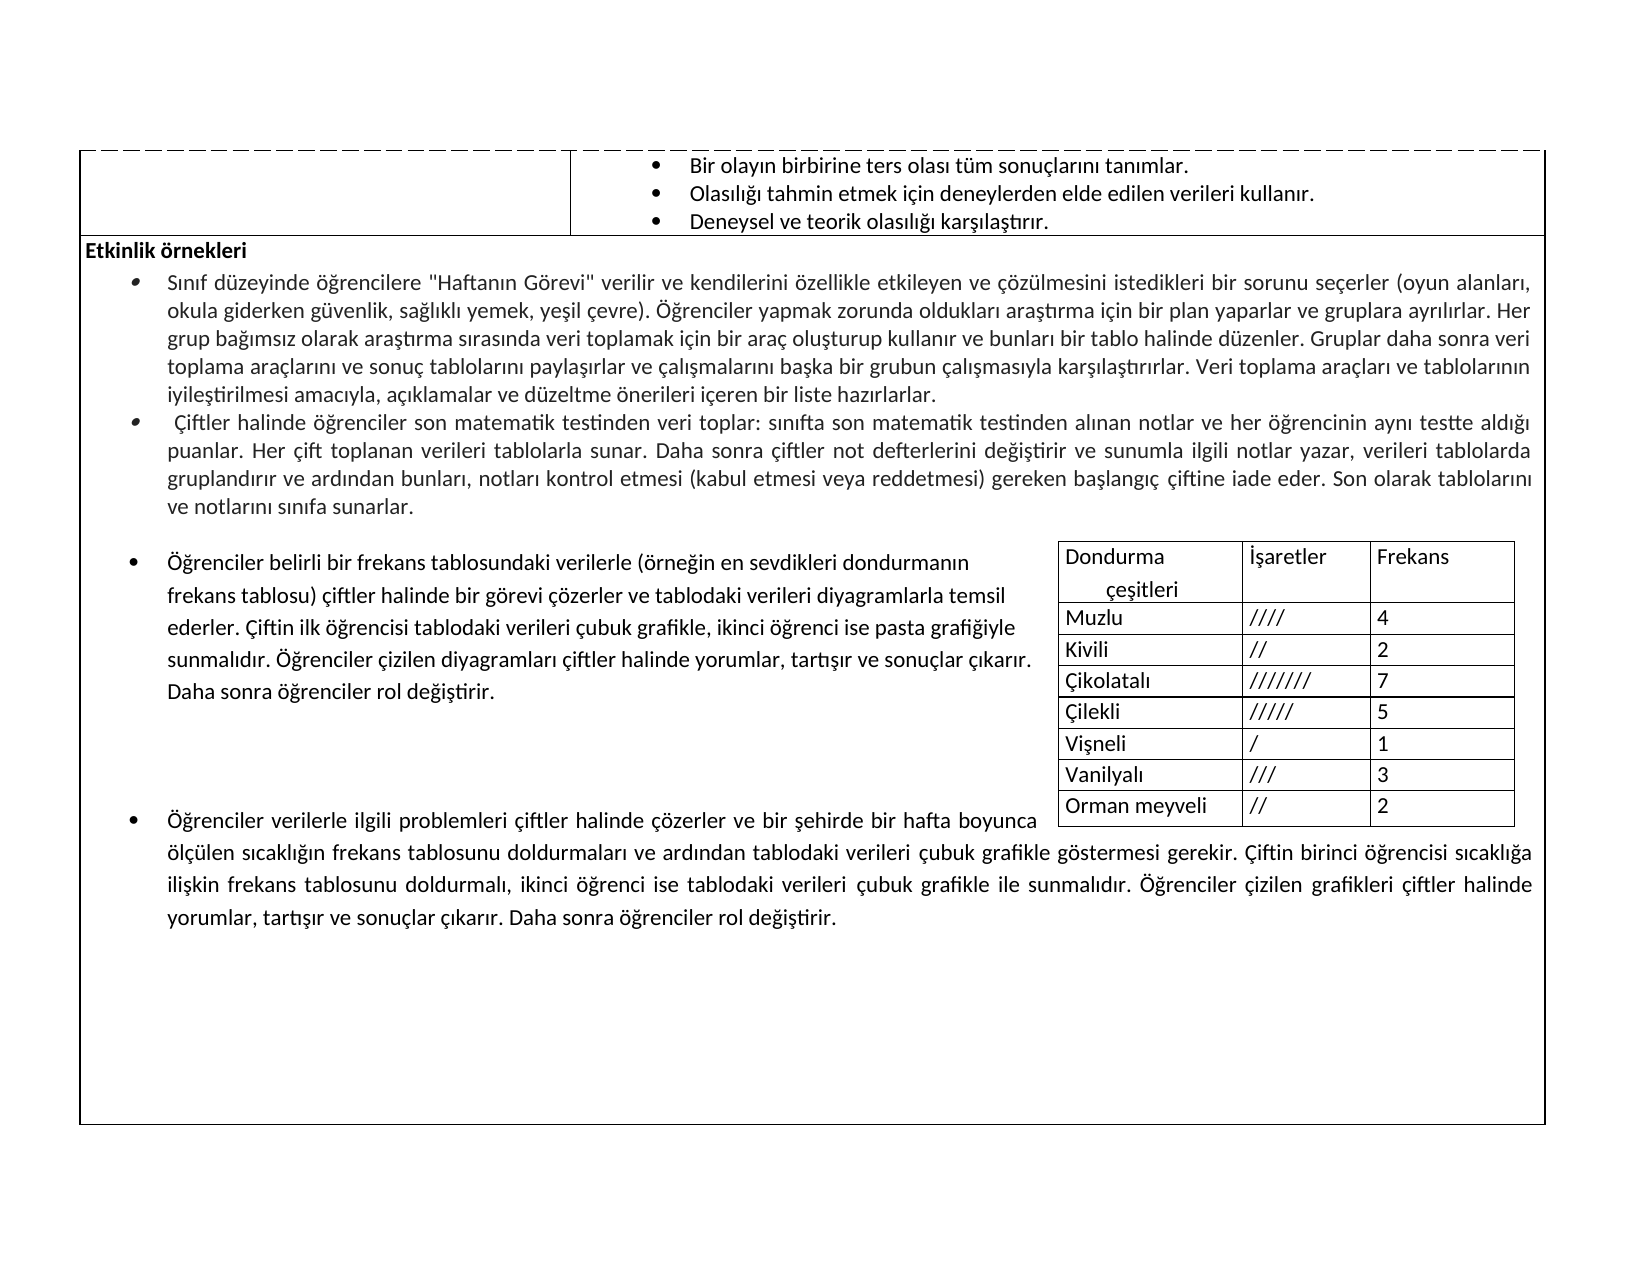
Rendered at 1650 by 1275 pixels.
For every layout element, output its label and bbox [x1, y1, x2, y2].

table_header [81, 236, 1544, 1124]
table_cell [571, 150, 1544, 235]
table_cell [81, 150, 570, 235]
